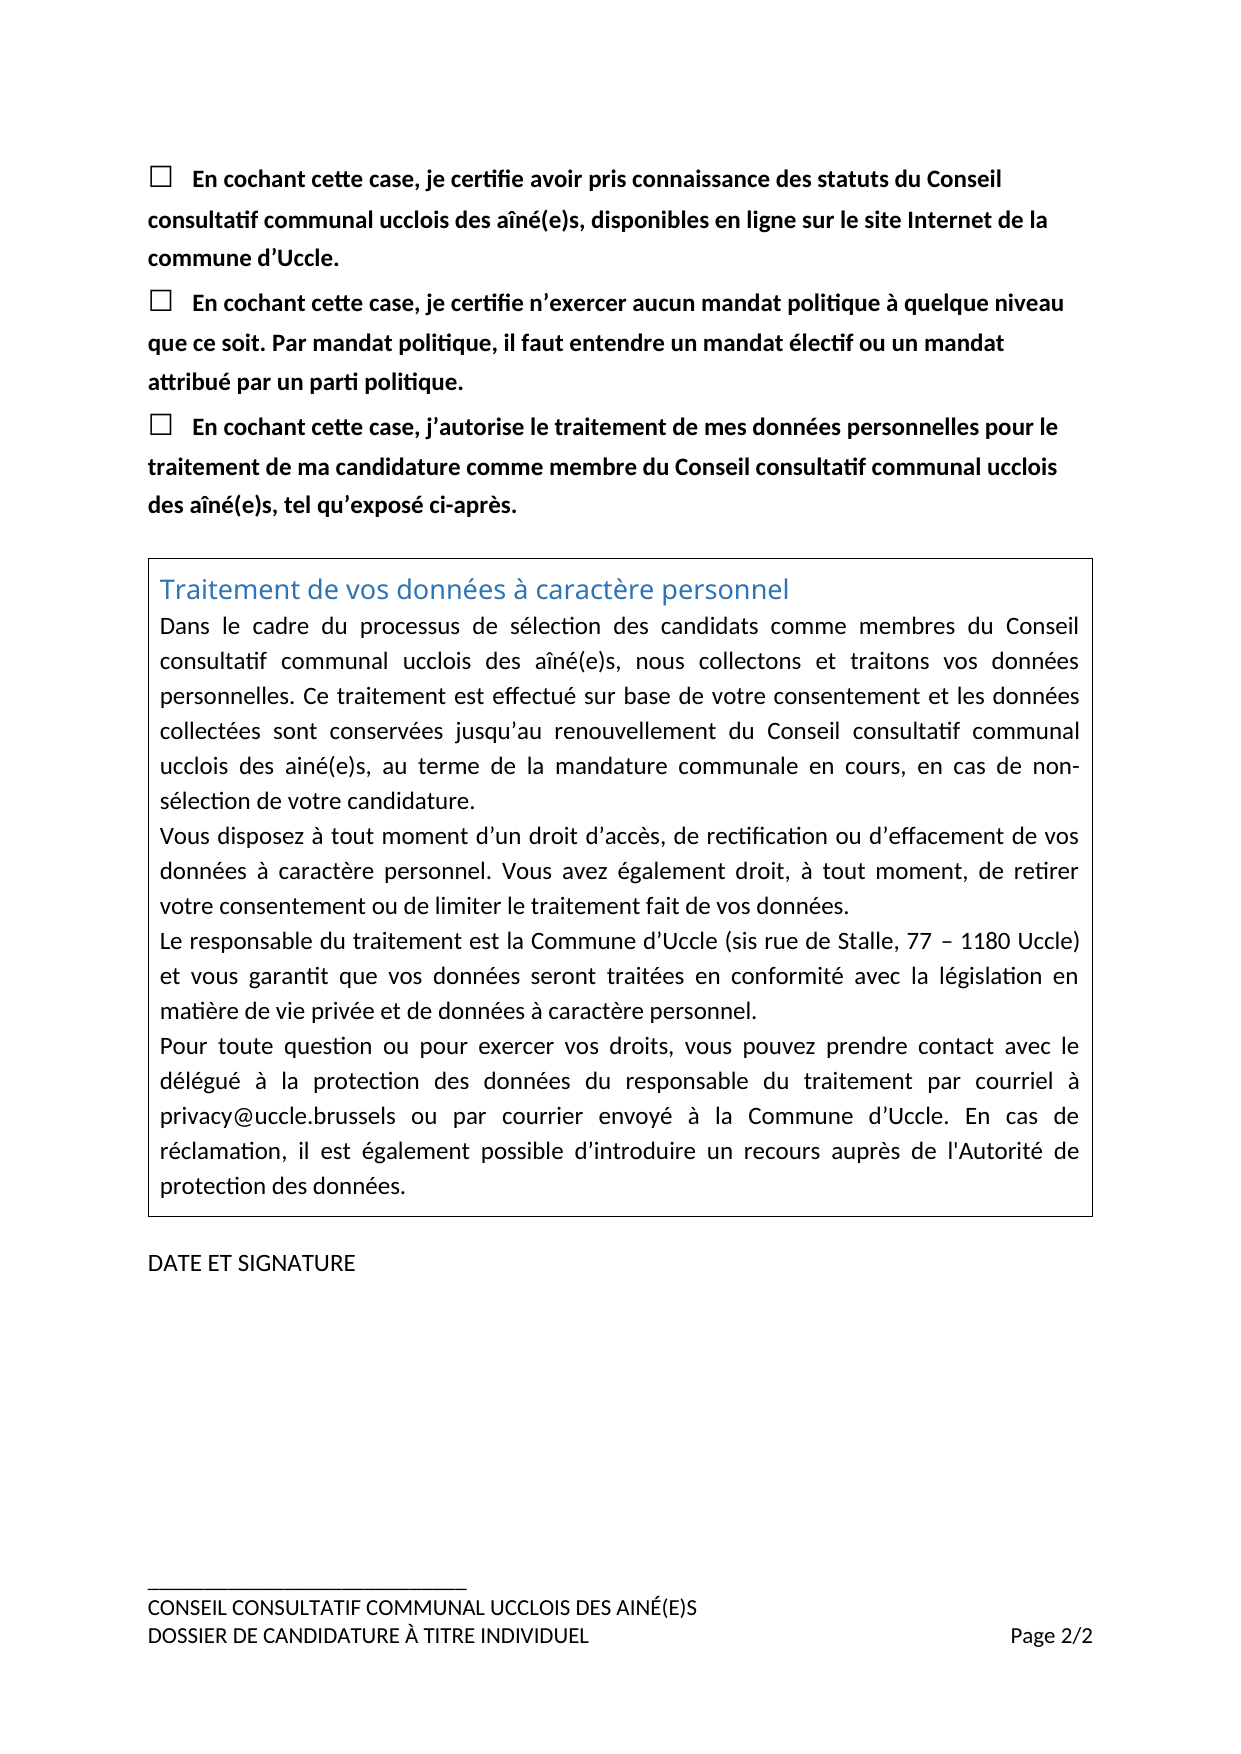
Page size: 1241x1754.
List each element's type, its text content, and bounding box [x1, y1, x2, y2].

text En cochant cette case, je certifie avoir pris connaissance des statuts du Conseil consultatif communal ucclois des aîné(e)s, disponibles en ligne sur le site Internet de la commune d’Uccle. [148, 157, 1092, 273]
text En cochant cette case, j’autorise le traitement de mes données personnelles pour le traitement de ma candidature comme membre du Conseil consultatif communal ucclois des aîné(e)s, tel qu’exposé ci-après. [148, 404, 1092, 520]
table_header Traitement de vos données à caractère personnel Dans le cadre du processus de sélection des candidats comme membres du Conseil consultatif communal ucclois des aîné(e)s, nous collectons et traitons vos données personnelles. Ce traitement est effectué sur base de votre consentement et les données collectées sont conservées jusqu’au renouvellement du Conseil consultatif communal ucclois des ainé(e)s, au terme de la mandature communale en cours, en cas de non-sélection de votre candidature. Vous disposez à tout moment d’un droit d’accès, de rectification ou d’effacement de vos données à caractère personnel. Vous avez également droit, à tout moment, de retirer votre consentement ou de limiter le traitement fait de vos données. Le responsable du traitement est la Commune d’Uccle (sis rue de Stalle, 77 – 1180 Uccle) et vous garantit que vos données seront traitées en conformité avec la législation en matière de vie privée et de données à caractère personnel. Pour toute question ou pour exercer vos droits, vous pouvez prendre contact avec le délégué à la protection des données du responsable du traitement par courriel à privacy@uccle.brussels ou par courrier envoyé à la Commune d’Uccle. En cas de réclamation, il est également possible d’introduire un recours auprès de l'Autorité de protection des données. [149, 559, 1092, 1216]
text DATE ET SIGNATURE [148, 1248, 1092, 1278]
text En cochant cette case, je certifie n’exercer aucun mandat politique à quelque niveau que ce soit. Par mandat politique, il faut entendre un mandat électif ou un mandat attribué par un parti politique. [148, 280, 1092, 396]
